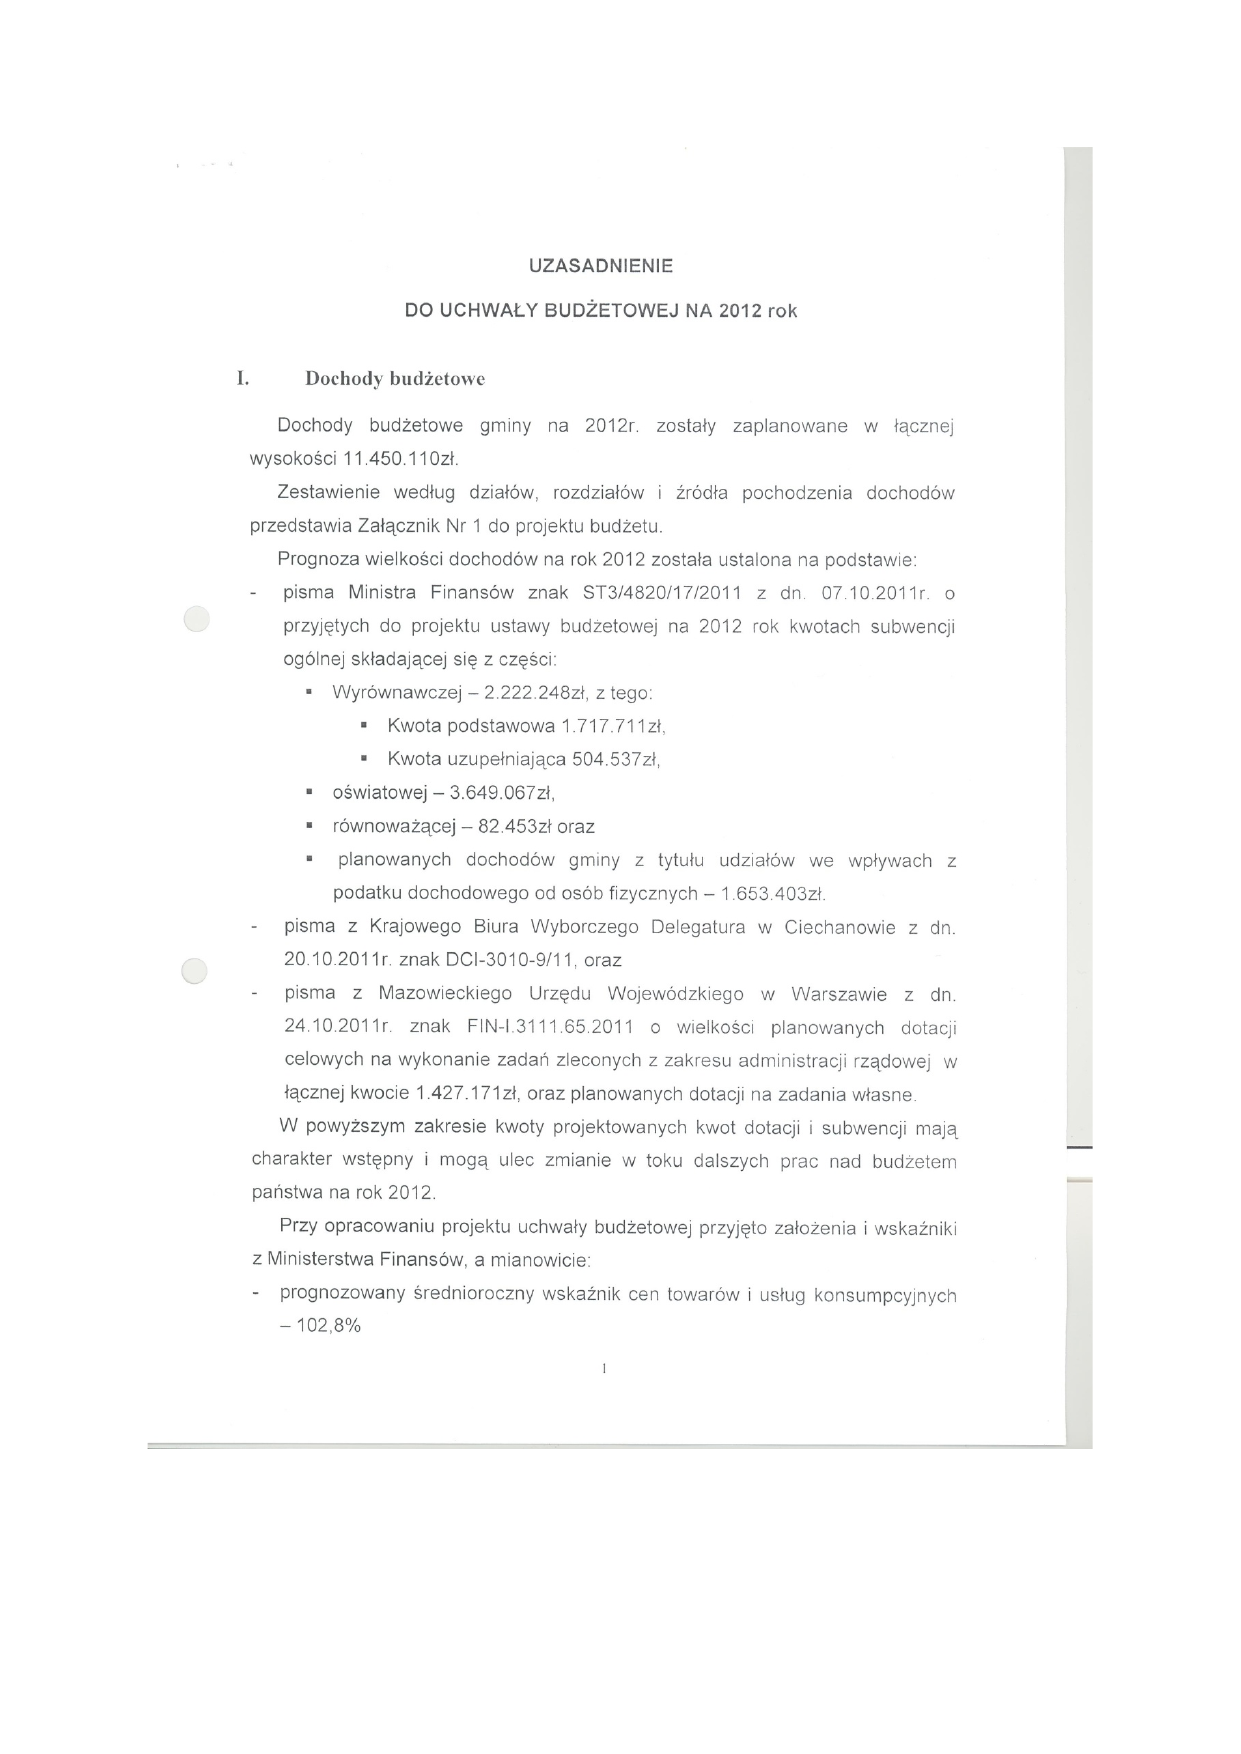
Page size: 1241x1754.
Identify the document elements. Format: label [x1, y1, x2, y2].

picture [147, 147, 1093, 1449]
